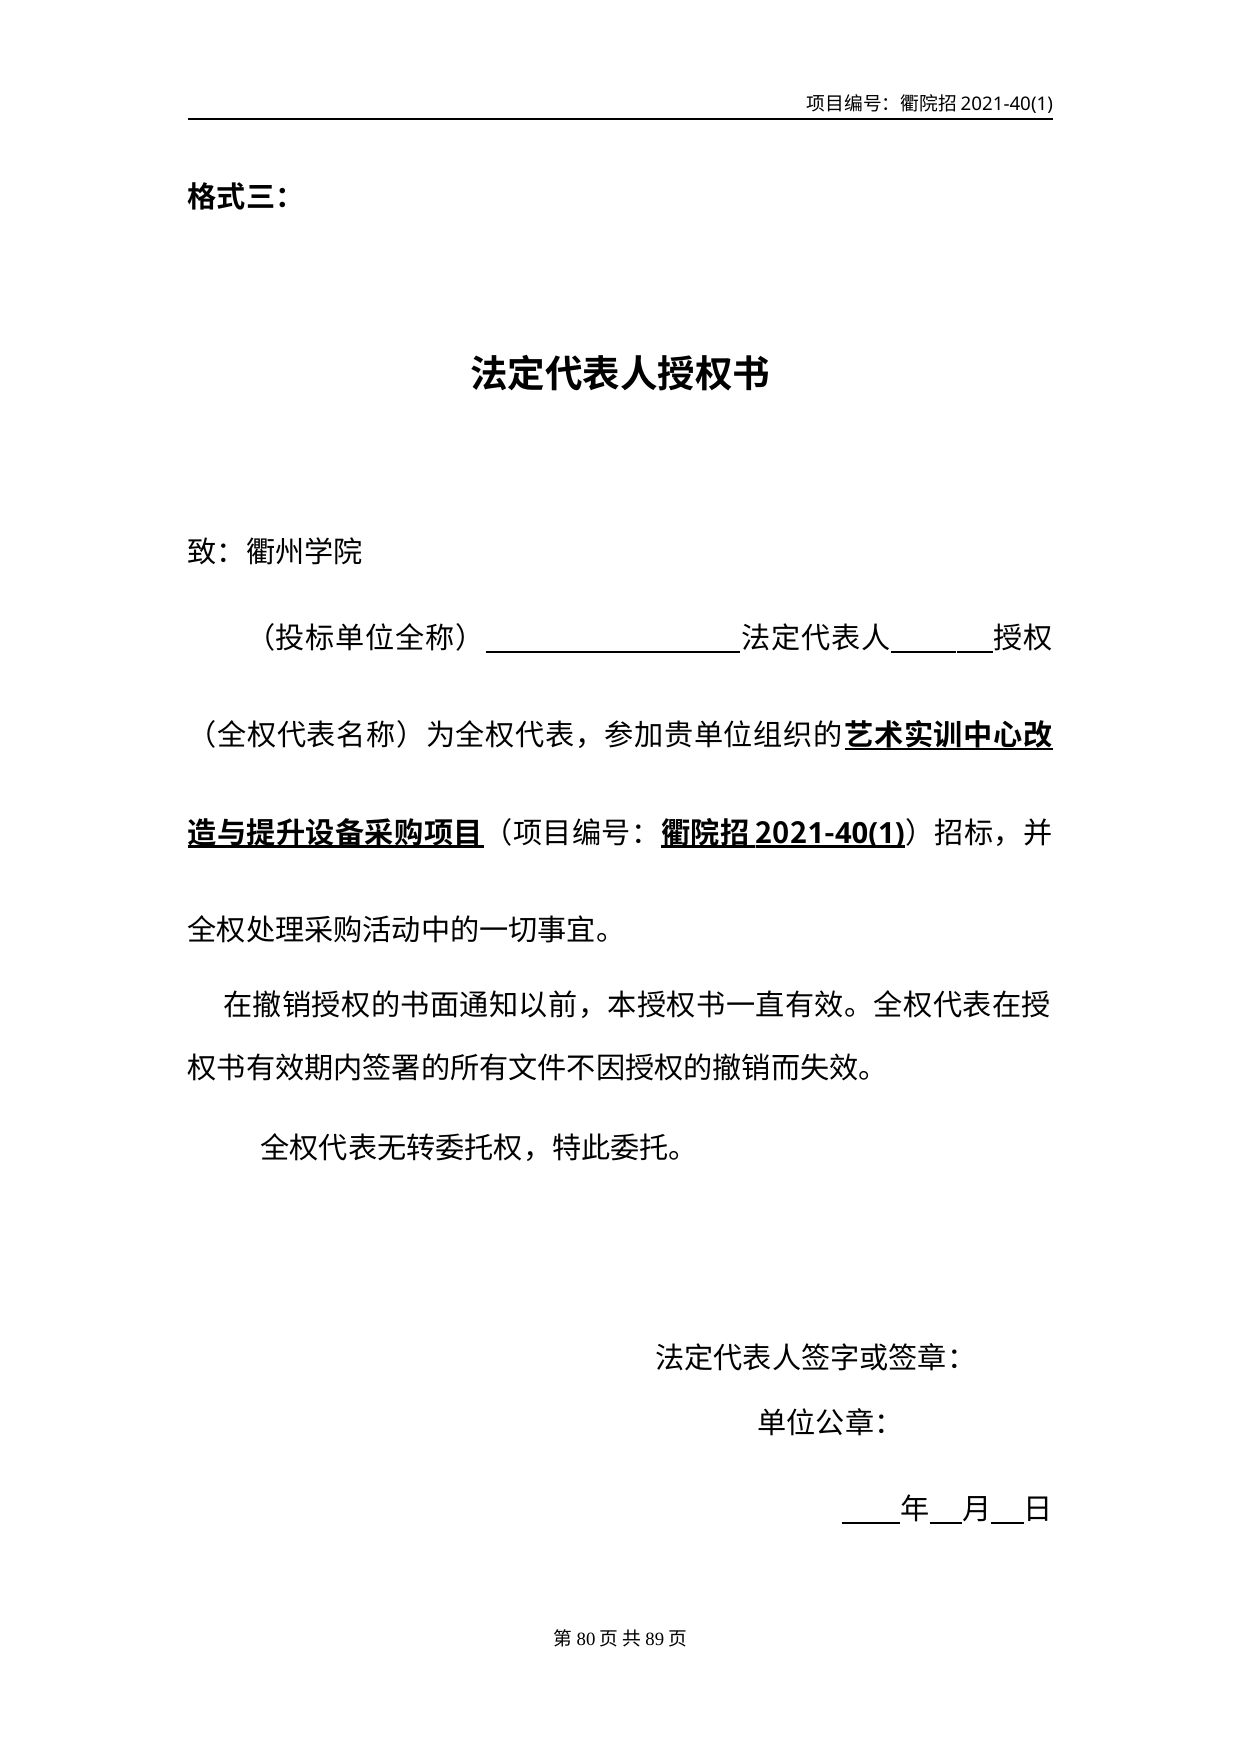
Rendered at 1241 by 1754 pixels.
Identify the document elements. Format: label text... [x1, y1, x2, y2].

text 法定代表人授权书 [187, 339, 1053, 404]
text 法定代表人签字或签章： [203, 1323, 994, 1388]
text 格式三： [187, 162, 1053, 227]
text 全权代表无转委托权，特此委托。 [187, 1125, 1053, 1167]
text 单位公章： [276, 1388, 1053, 1453]
text 致：衢州学院 [187, 517, 1053, 582]
text （投标单位全称） 法定代表人 授权 （全权代表名称）为全权代表，参加贵单位组织的艺术实训中心改造与提升设备采购项目（项目编号：衢院招2021-40(1)）招标，并全权处理采购活动中的一切事宜。 [187, 603, 1053, 961]
text 年 月 日 [203, 1474, 1053, 1539]
text 在撤销授权的书面通知以前，本授权书一直有效。全权代表在授权书有效期内签署的所有文件不因授权的撤销而失效。 [187, 982, 1053, 1087]
